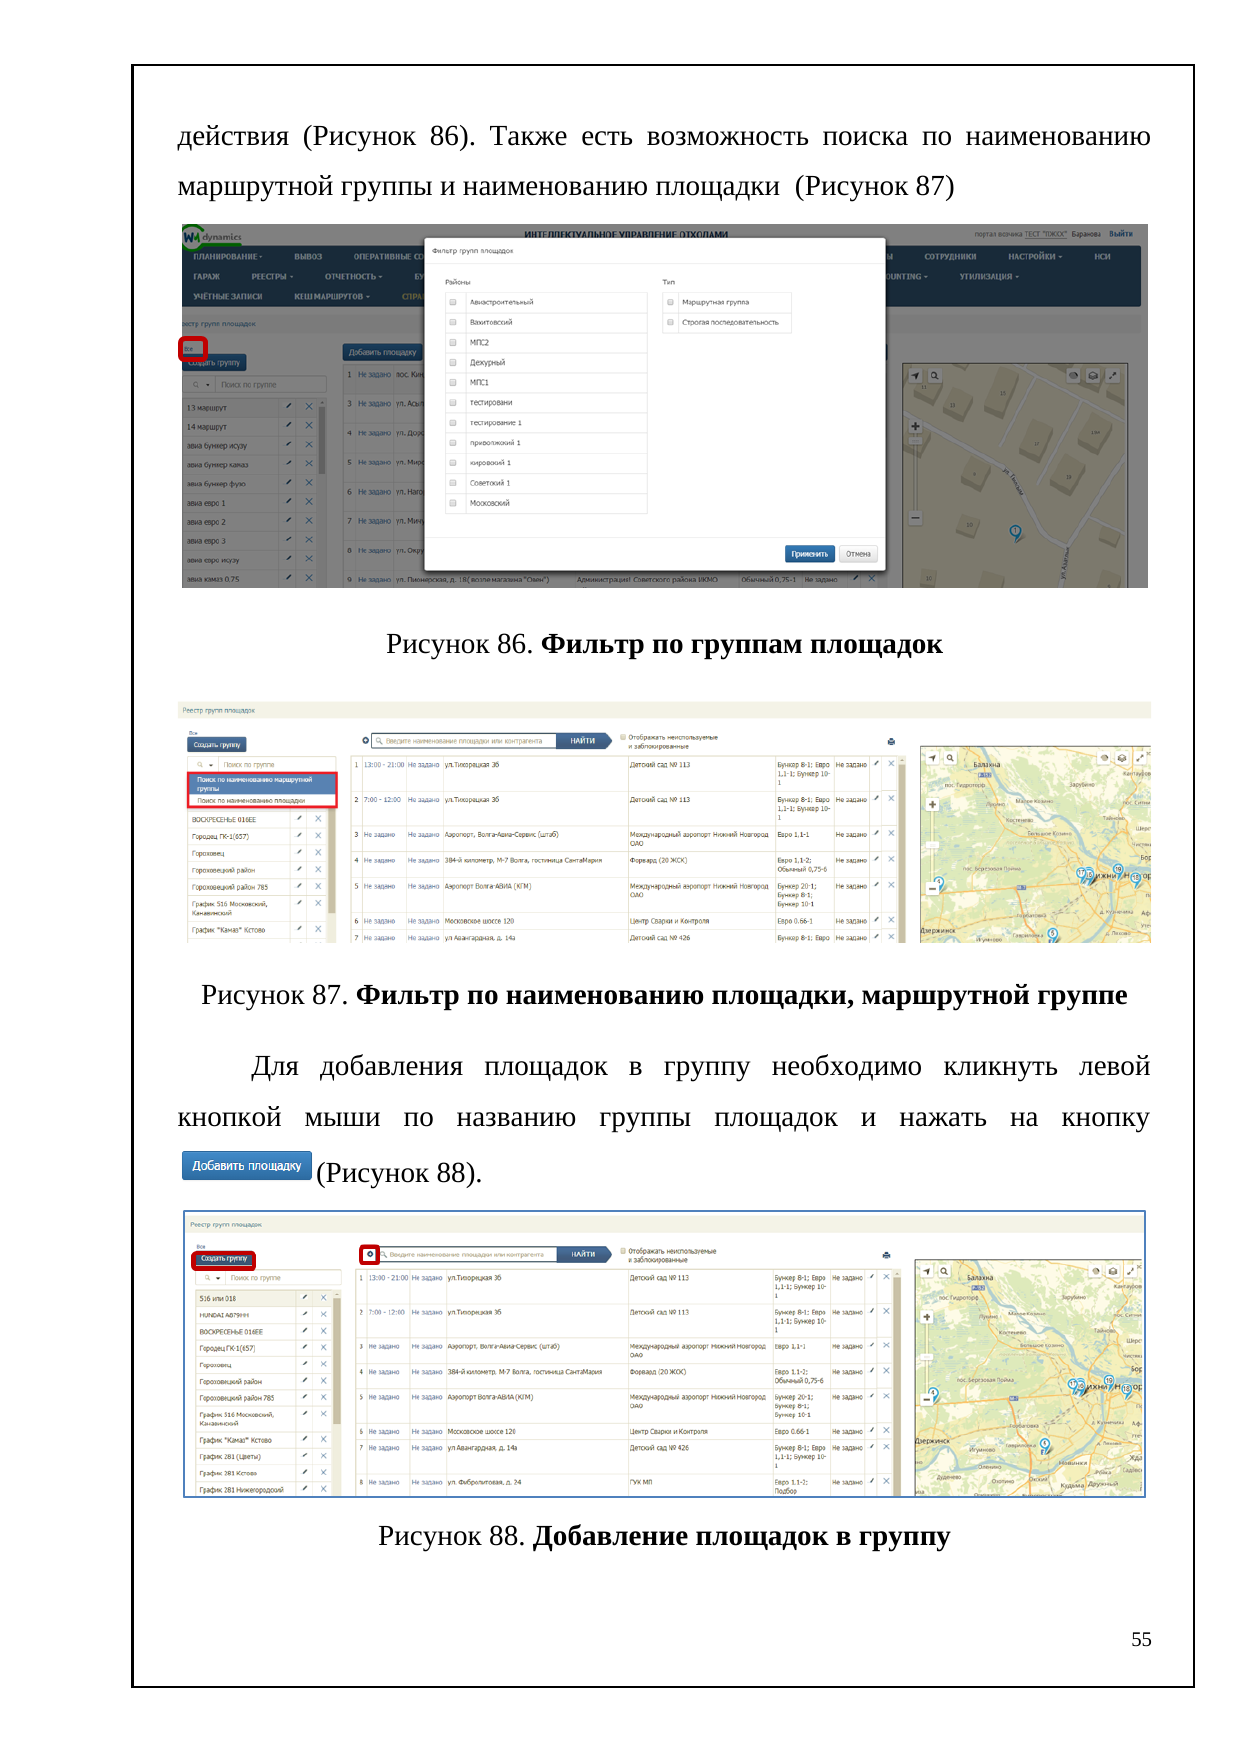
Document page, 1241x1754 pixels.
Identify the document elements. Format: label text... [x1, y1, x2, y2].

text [177, 118, 1152, 202]
text Рисунок 86. Фильтр по группам площадок [177, 627, 1152, 660]
text Рисунок 87. Фильтр по наименованию площадки, маршрутной группе [177, 977, 1152, 1011]
picture [177, 1205, 1152, 1505]
picture [177, 697, 1152, 943]
picture [177, 1146, 316, 1183]
picture [177, 218, 1152, 592]
text Рисунок 88. Добавление площадок в группу [177, 1518, 1152, 1552]
text Для добавления площадок в группу необходимо кликнуть левой кнопкой мыши по названию группы площадок и нажать на кнопку (Рисунок 88). [177, 1048, 1152, 1188]
